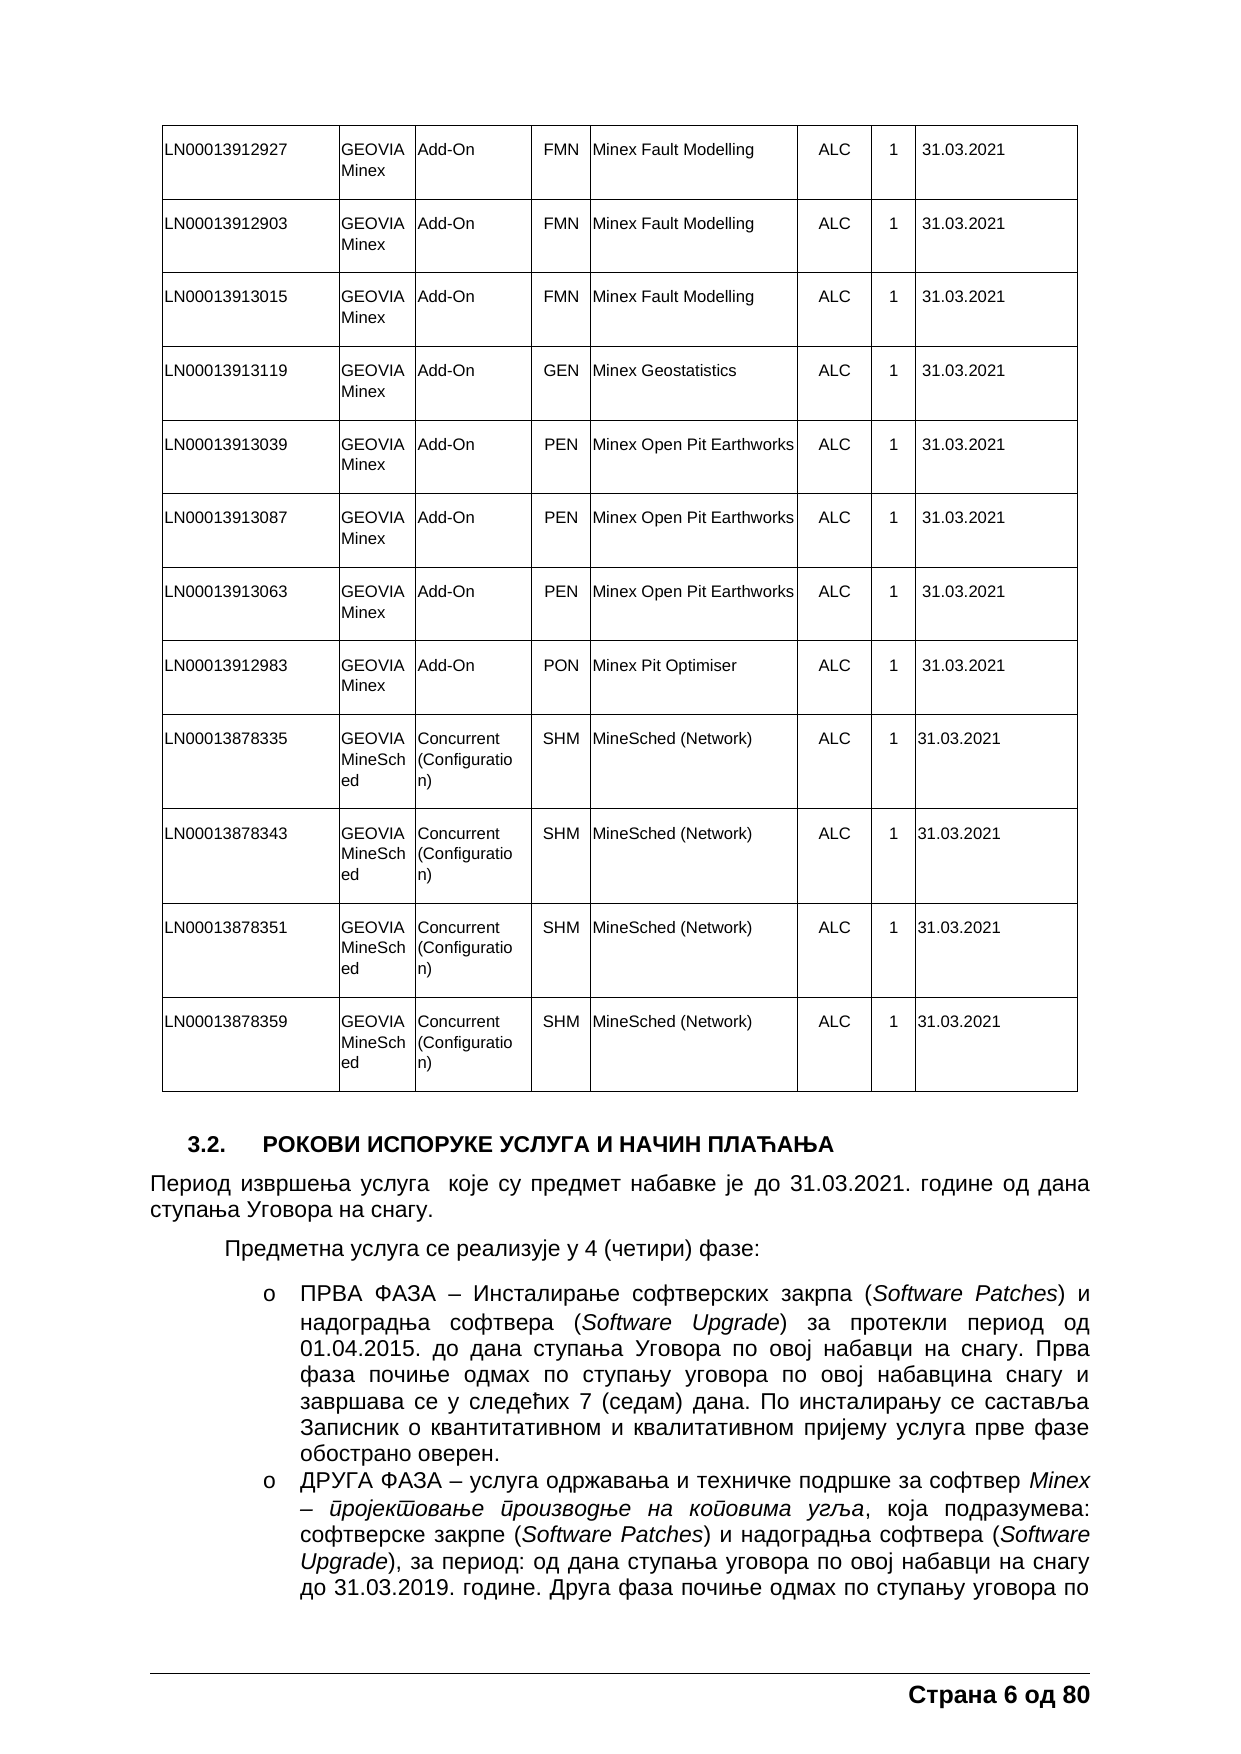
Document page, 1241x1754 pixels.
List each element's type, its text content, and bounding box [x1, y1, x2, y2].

table_cell 1 [872, 347, 915, 419]
table_cell GEOVIA Minex [340, 641, 415, 714]
table_cell Concurrent (Configuratio n) [416, 904, 531, 997]
table_cell Minex Open Pit Earthworks [591, 421, 797, 493]
table_cell Add-On [416, 494, 531, 567]
table_cell Minex Fault Modelling [591, 273, 797, 346]
table_cell Minex Pit Optimiser [591, 641, 797, 714]
table_cell 1 [872, 641, 915, 714]
subtitle РОКОВИ ИСПОРУКЕ УСЛУГА И НАЧИН ПЛАЋАЊА [187, 1131, 1090, 1157]
table_cell ALC [798, 494, 871, 567]
table_cell 1 [872, 904, 915, 997]
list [262, 1467, 1090, 1600]
table_cell GEOVIA Minex [340, 273, 415, 346]
table_cell Minex Geostatistics [591, 347, 797, 419]
table_cell 1 [872, 568, 915, 640]
table_cell LN00013878359 [163, 998, 339, 1091]
table_cell Minex Fault Modelling [591, 200, 797, 272]
table_cell SHM [532, 715, 590, 808]
table_cell 31.03.2021 [916, 641, 1077, 714]
table_cell 31.03.2021 [916, 998, 1077, 1091]
table_cell 1 [872, 421, 915, 493]
table_cell 31.03.2021 [916, 273, 1077, 346]
table_cell SHM [532, 998, 590, 1091]
table_cell Add-On [416, 126, 531, 198]
table_cell ALC [798, 126, 871, 198]
table_cell LN00013913087 [163, 494, 339, 567]
table_cell Concurrent (Configuratio n) [416, 809, 531, 903]
table_cell 31.03.2021 [916, 494, 1077, 567]
table_cell ALC [798, 200, 871, 272]
table_cell LN00013913015 [163, 273, 339, 346]
table_cell FMN [532, 273, 590, 346]
table_cell 31.03.2021 [916, 347, 1077, 419]
table_cell PEN [532, 568, 590, 640]
table_cell 1 [872, 998, 915, 1091]
table_cell 31.03.2021 [916, 126, 1077, 198]
table_cell ALC [798, 421, 871, 493]
table_cell Minex Open Pit Earthworks [591, 494, 797, 567]
table_cell GEOVIA Minex [340, 568, 415, 640]
table_cell GEOVIA MineSch ed [340, 809, 415, 903]
table_cell LN00013913039 [163, 421, 339, 493]
table_cell MineSched (Network) [591, 809, 797, 903]
table_cell 1 [872, 494, 915, 567]
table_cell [591, 126, 797, 198]
table_cell Add-On [416, 568, 531, 640]
table_cell GEOVIA MineSch ed [340, 904, 415, 997]
table_cell ALC [798, 809, 871, 903]
table_cell GEOVIA MineSch ed [340, 715, 415, 808]
list ПРВА ФАЗА – Инсталирање софтверских закрпа (Software Patches) и надоградња софтвера (Software Upgrade) за протекли период од 01.04.2015. до дана ступања Уговора по овој набавци на снагу. Прва фаза почиње одмах по ступању уговора по овој набавцина снагу и завршава се у следећих 7 (седам) дана. По инсталирању се саставља Записник о квантитативном и квалитативном пријему услуга прве фазе обострано оверен. [262, 1280, 1090, 1467]
table_cell Add-On [416, 273, 531, 346]
table_cell GEOVIA Minex [340, 347, 415, 419]
table_cell 1 [872, 126, 915, 198]
table_cell GEOVIA Minex [340, 421, 415, 493]
table_cell SHM [532, 904, 590, 997]
table_cell ALC [798, 904, 871, 997]
table_cell GEOVIA MineSch ed [340, 998, 415, 1091]
table_cell 1 [872, 200, 915, 272]
table_cell LN00013878335 [163, 715, 339, 808]
table_cell MineSched (Network) [591, 715, 797, 808]
table_cell Add-On [416, 421, 531, 493]
table_cell 31.03.2021 [916, 715, 1077, 808]
table_cell 31.03.2021 [916, 809, 1077, 903]
table_cell SHM [532, 809, 590, 903]
table_cell LN00013912983 [163, 641, 339, 714]
table_cell LN00013878351 [163, 904, 339, 997]
table_cell 1 [872, 809, 915, 903]
table_cell GEOVIA Minex [340, 200, 415, 272]
table_cell GEN [532, 347, 590, 419]
table_cell ALC [798, 715, 871, 808]
table_cell Concurrent (Configuratio n) [416, 715, 531, 808]
table_cell PEN [532, 421, 590, 493]
table_cell LN00013878343 [163, 809, 339, 903]
table_cell 1 [872, 715, 915, 808]
table_cell FMN [532, 200, 590, 272]
table_cell ALC [798, 998, 871, 1091]
table_cell Minex Open Pit Earthworks [591, 568, 797, 640]
table_cell Concurrent (Configuratio n) [416, 998, 531, 1091]
table_cell LN00013912927 [163, 126, 339, 198]
table_cell LN00013913063 [163, 568, 339, 640]
table_cell FMN [532, 126, 590, 198]
table_cell 31.03.2021 [916, 568, 1077, 640]
table_cell 31.03.2021 [916, 904, 1077, 997]
table_cell 1 [872, 273, 915, 346]
table_cell PEN [532, 494, 590, 567]
table_cell ALC [798, 568, 871, 640]
table_cell LN00013913119 [163, 347, 339, 419]
table_cell Add-On [416, 641, 531, 714]
table_cell ALC [798, 641, 871, 714]
table_cell LN00013912903 [163, 200, 339, 272]
table_cell Add-On [416, 347, 531, 419]
text Период извршења услуга које су предмет набавке је до 31.03.2021. године од дана ступања Уговора на снагу. [150, 1170, 1090, 1223]
table_cell MineSched (Network) [591, 998, 797, 1091]
table_cell 31.03.2021 [916, 200, 1077, 272]
table_cell Add-On [416, 200, 531, 272]
table_cell MineSched (Network) [591, 904, 797, 997]
table_cell PON [532, 641, 590, 714]
table_cell GEOVIA Minex [340, 494, 415, 567]
table_cell ALC [798, 347, 871, 419]
table_cell 31.03.2021 [916, 421, 1077, 493]
table_cell ALC [798, 273, 871, 346]
table_cell GEOVIA Minex [340, 126, 415, 198]
text Предметна услуга се реализује у 4 (четири) фазе: [150, 1235, 1090, 1261]
